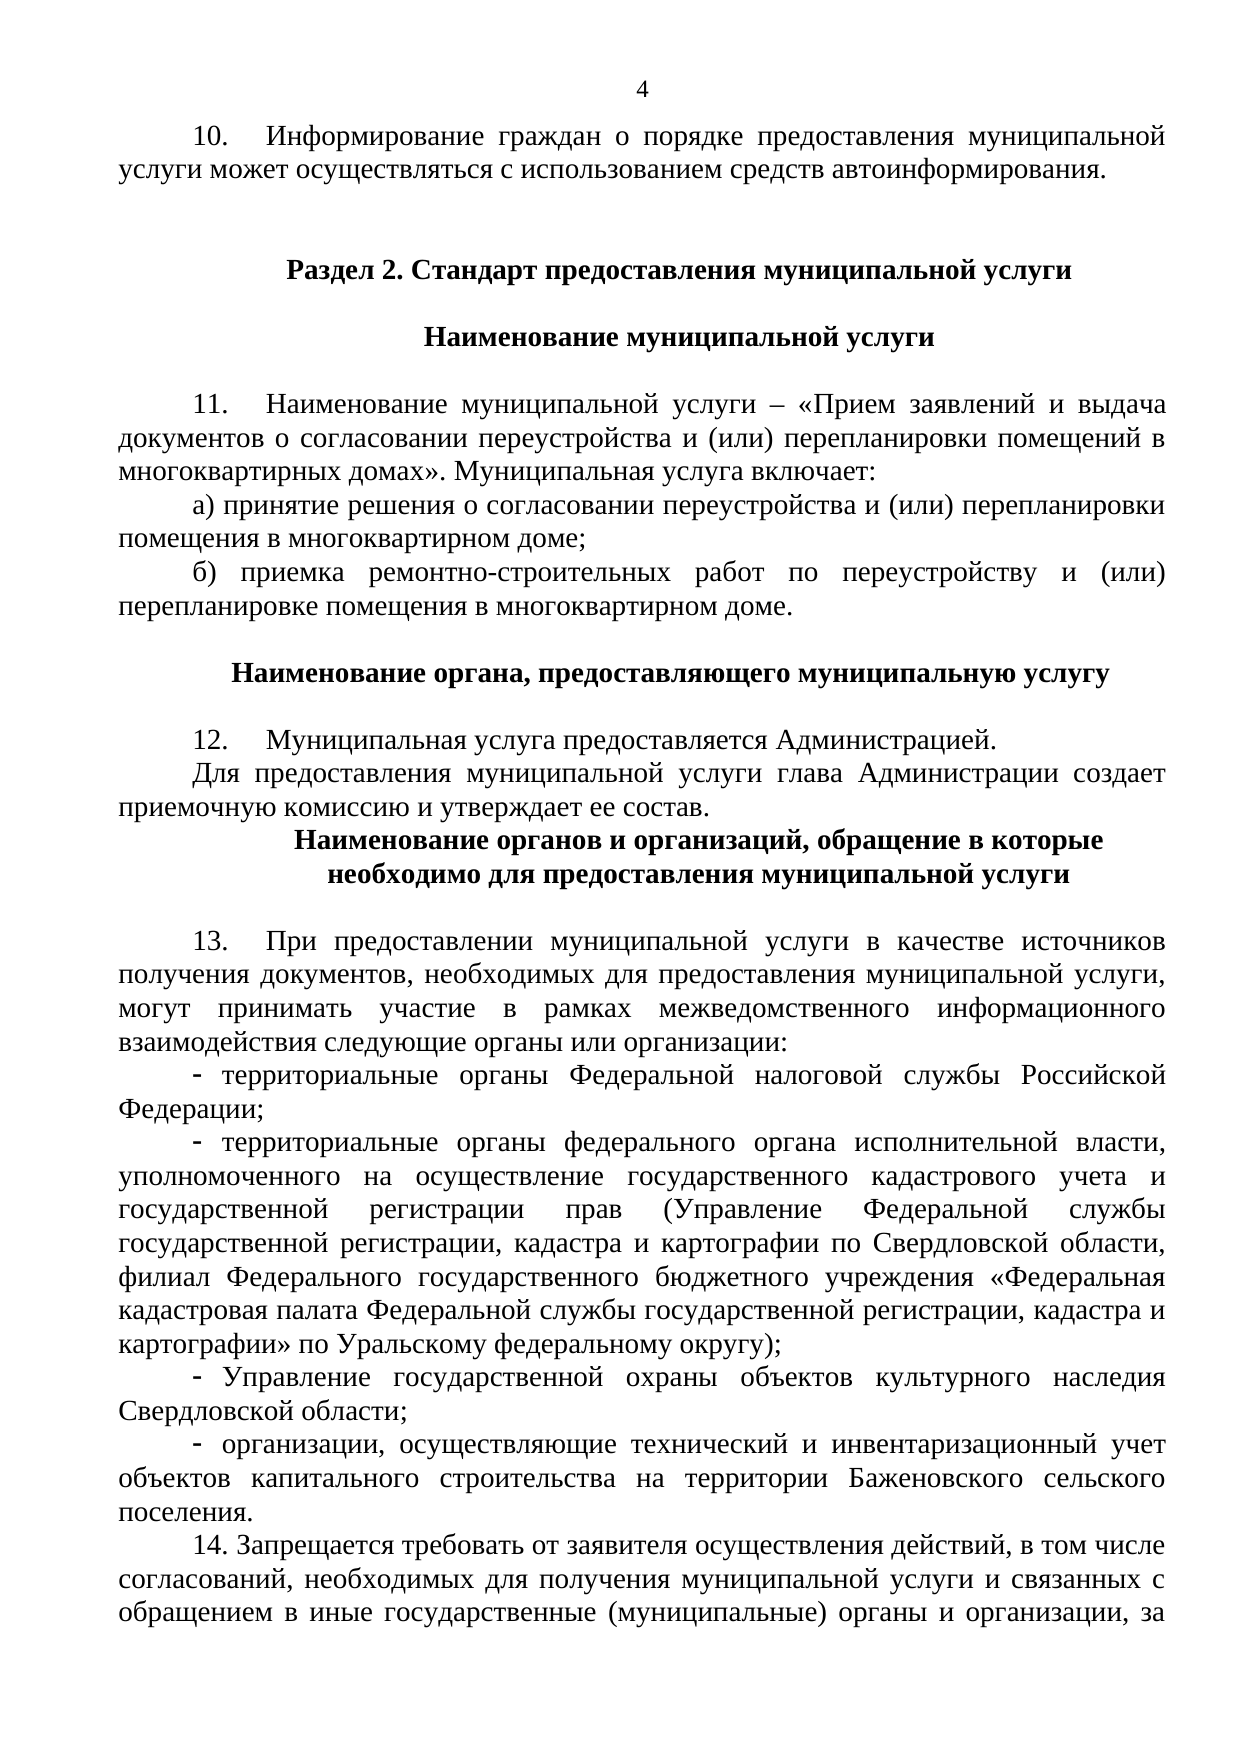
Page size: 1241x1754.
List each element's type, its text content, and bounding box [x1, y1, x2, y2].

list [118, 1527, 1167, 1628]
list организации, осуществляющие технический и инвентаризационный учет объектов капитального строительства на территории Баженовского сельского поселения. [118, 1427, 1167, 1527]
list необходимо для предоставления муниципальной услуги [231, 856, 1167, 889]
text Раздел 2. Стандарт предоставления муниципальной услуги [118, 252, 1167, 286]
list а) принятие решения о согласовании переустройства и (или) перепланировки помещения в многоквартирном доме; [118, 487, 1167, 554]
list Управление государственной охраны объектов культурного наследия Свердловской области; [118, 1359, 1167, 1427]
list территориальные органы федерального органа исполнительной власти, уполномоченного на осуществление государственного кадастрового учета и государственной регистрации прав (Управление Федеральной службы государственной регистрации, кадастра и картографии по Свердловской области, филиал Федерального государственного бюджетного учреждения «Федеральная кадастровая палата Федеральной службы государственной регистрации, кадастра и картографии» по Уральскому федеральному округу); [118, 1124, 1167, 1359]
list При предоставлении муниципальной услуги в качестве источников получения документов, необходимых для предоставления муниципальной услуги, могут принимать участие в рамках межведомственного информационного взаимодействия следующие органы или организации: [118, 923, 1167, 1057]
text Наименование муниципальной услуги [118, 319, 1167, 353]
text Для предоставления муниципальной услуги глава Администрации создает приемочную комиссию и утверждает ее состав. [118, 755, 1167, 822]
list Информирование граждан о порядке предоставления муниципальной услуги может осуществляться с использованием средств автоинформирования. [118, 118, 1167, 185]
list Муниципальная услуга предоставляется Администрацией. [118, 722, 1167, 755]
list Наименование органов и организаций, обращение в которые [231, 822, 1167, 856]
list б) приемка ремонтно-строительных работ по переустройству и (или) перепланировке помещения в многоквартирном доме. [118, 554, 1167, 621]
list Наименование органа, предоставляющего муниципальную услугу [231, 655, 1167, 688]
list Наименование муниципальной услуги – «Прием заявлений и выдача документов о согласовании переустройства и (или) перепланировки помещений в многоквартирных домах». Муниципальная услуга включает: [118, 386, 1167, 487]
list территориальные органы Федеральной налоговой службы Российской Федерации; [118, 1057, 1167, 1124]
